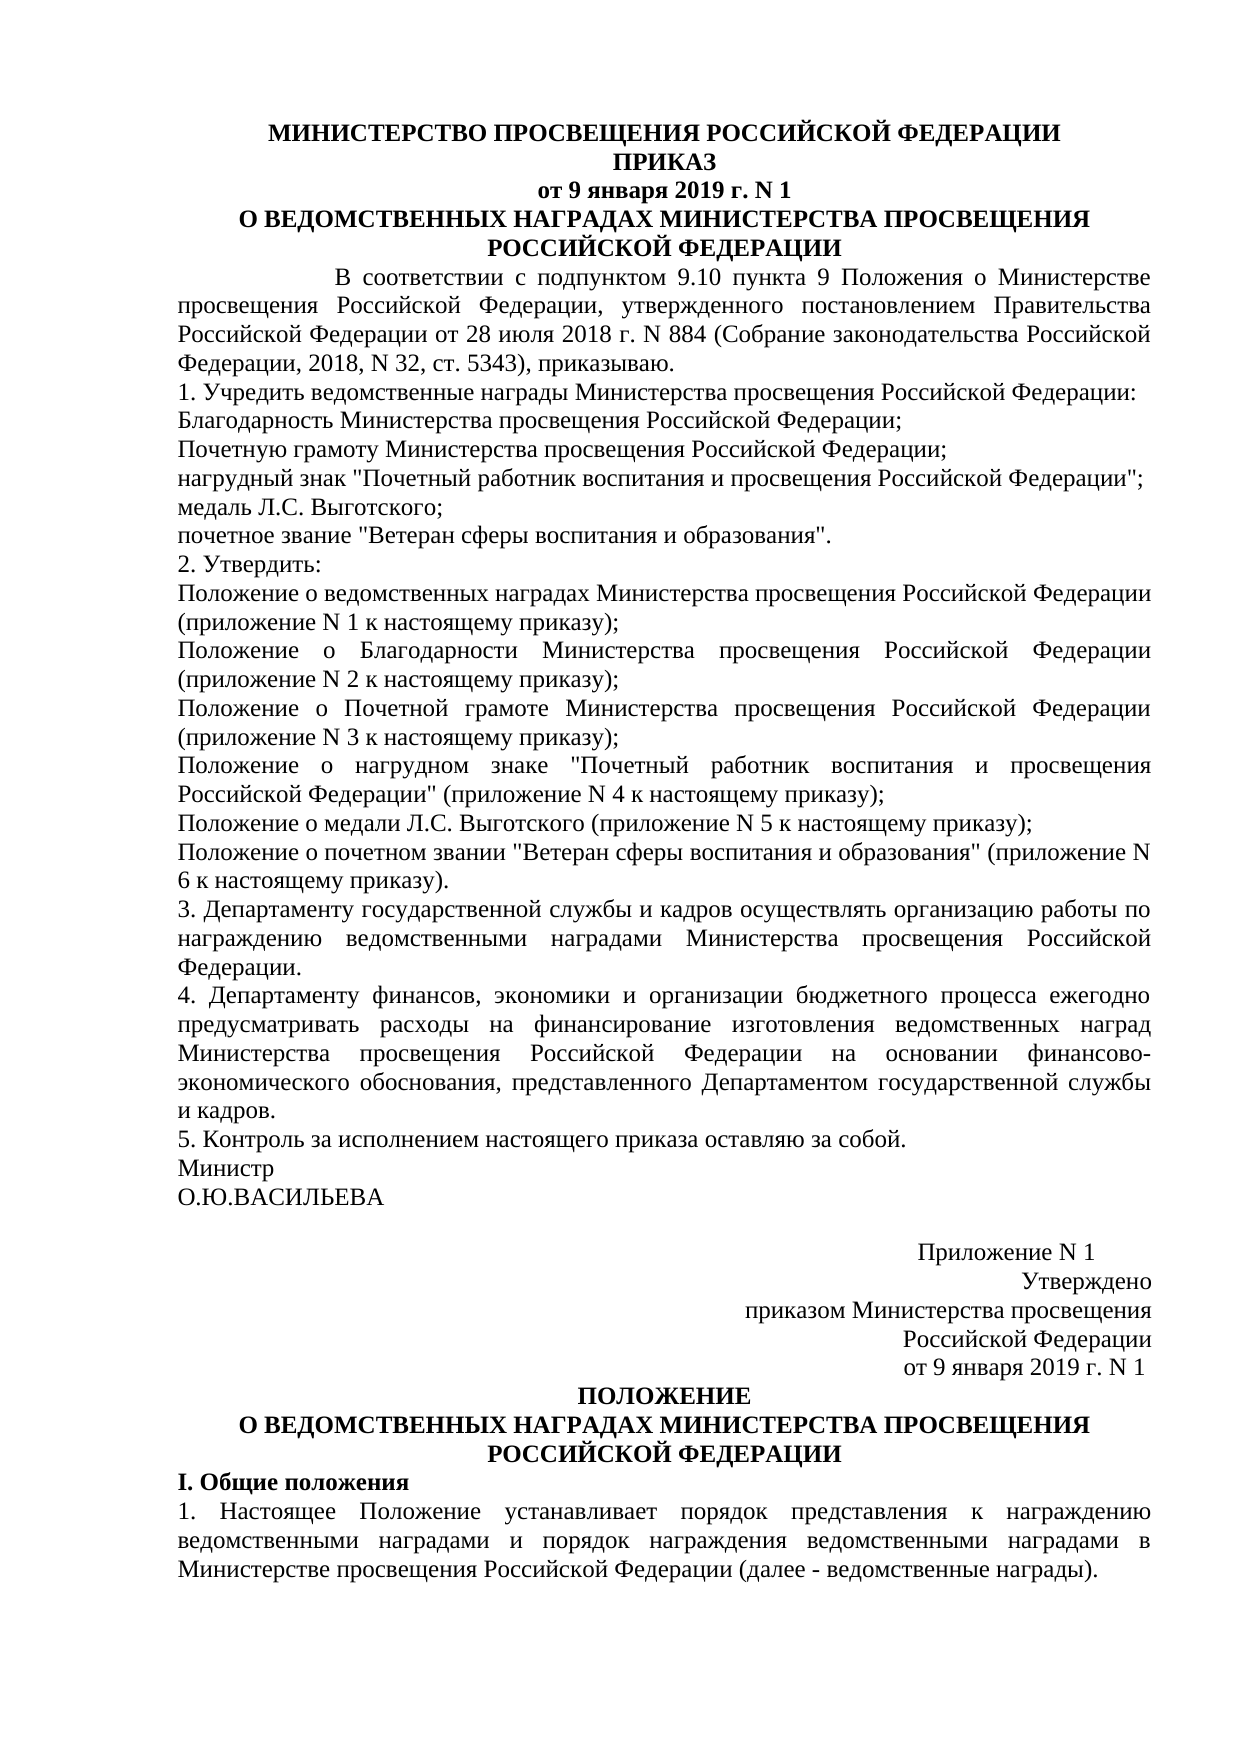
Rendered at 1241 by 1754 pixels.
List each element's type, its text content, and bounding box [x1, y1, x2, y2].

text Положение о почетном звании "Ветеран сферы воспитания и образования" (приложение N 6 к настоящему приказу). [177, 837, 1152, 894]
text Благодарность Министерства просвещения Российской Федерации; [177, 406, 1152, 434]
text Положение о Почетной грамоте Министерства просвещения Российской Федерации (приложение N 3 к настоящему приказу); [177, 693, 1152, 751]
text 4. Департаменту финансов, экономики и организации бюджетного процесса ежегодно предусматривать расходы на финансирование изготовления ведомственных наград Министерства просвещения Российской Федерации на основании финансово-экономического обоснования, представленного Департаментом государственной службы и кадров. [177, 981, 1152, 1124]
text I. Общие положения [177, 1467, 1152, 1496]
text Почетную грамоту Министерства просвещения Российской Федерации; [177, 434, 1152, 463]
text Положение о нагрудном знаке "Почетный работник воспитания и просвещения Российской Федерации" (приложение N 4 к настоящему приказу); [177, 751, 1152, 808]
text Положение о ведомственных наградах Министерства просвещения Российской Федерации (приложение N 1 к настоящему приказу); [177, 578, 1152, 636]
text 2. Утвердить: [177, 549, 1152, 578]
text Положение о Благодарности Министерства просвещения Российской Федерации (приложение N 2 к настоящему приказу); [177, 636, 1152, 693]
text нагрудный знак "Почетный работник воспитания и просвещения Российской Федерации"; [177, 463, 1152, 492]
text Приложение N 1 [177, 1211, 1152, 1266]
text 1. Настоящее Положение устанавливает порядок представления к награждению ведомственными наградами и порядок награждения ведомственными наградами в Министерстве просвещения Российской Федерации (далее - ведомственные награды). [177, 1496, 1152, 1582]
text почетное звание "Ветеран сферы воспитания и образования". [177, 521, 1152, 549]
text О ВЕДОМСТВЕННЫХ НАГРАДАХ МИНИСТЕРСТВА ПРОСВЕЩЕНИЯ РОССИЙСКОЙ ФЕДЕРАЦИИ [177, 204, 1152, 262]
text В соответствии с подпунктом 9.10 пункта 9 Положения о Министерстве просвещения Российской Федерации, утвержденного постановлением Правительства Российской Федерации от 28 июля 2018 г. N 884 (Собрание законодательства Российской Федерации, 2018, N 32, ст. 5343), приказываю. [177, 262, 1152, 377]
text Положение о медали Л.С. Выготского (приложение N 5 к настоящему приказу); [177, 808, 1152, 837]
text Утверждено приказом Министерства просвещения Российской Федерации от 9 января 2019 г. N 1 [177, 1266, 1152, 1381]
text Министр О.Ю.ВАСИЛЬЕВА [177, 1153, 1152, 1211]
text 1. Учредить ведомственные награды Министерства просвещения Российской Федерации: [177, 377, 1152, 406]
text ПРИКАЗ от 9 января 2019 г. N 1 [177, 147, 1152, 204]
text ПОЛОЖЕНИЕ О ВЕДОМСТВЕННЫХ НАГРАДАХ МИНИСТЕРСТВА ПРОСВЕЩЕНИЯ РОССИЙСКОЙ ФЕДЕРАЦИИ [177, 1381, 1152, 1467]
text 3. Департаменту государственной службы и кадров осуществлять организацию работы по награждению ведомственными наградами Министерства просвещения Российской Федерации. [177, 894, 1152, 981]
text МИНИСТЕРСТВО ПРОСВЕЩЕНИЯ РОССИЙСКОЙ ФЕДЕРАЦИИ [177, 118, 1152, 147]
text медаль Л.С. Выготского; [177, 492, 1152, 521]
text 5. Контроль за исполнением настоящего приказа оставляю за собой. [177, 1124, 1152, 1153]
